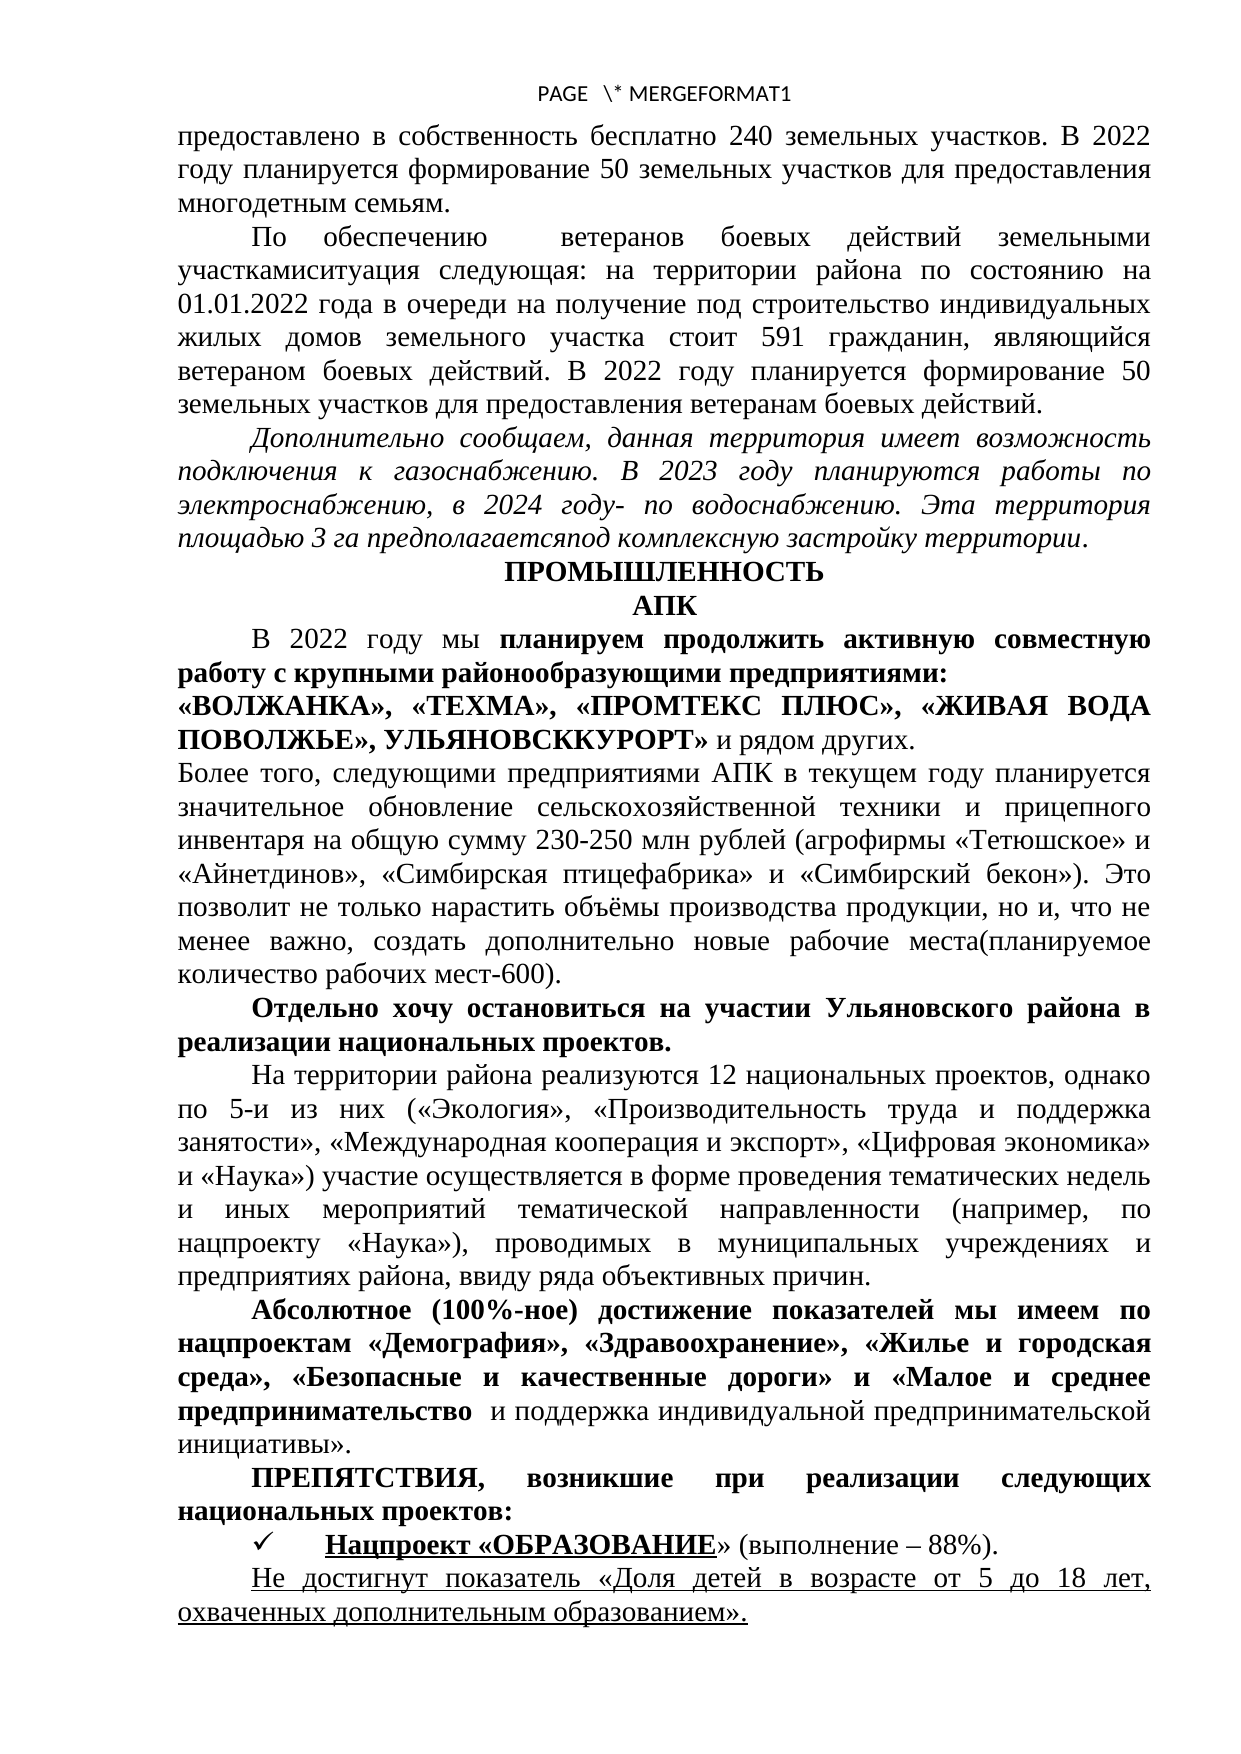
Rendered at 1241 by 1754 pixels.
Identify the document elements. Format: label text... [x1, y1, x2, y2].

text Не достигнут показатель «Доля детей в возрасте от 5 до 18 лет, охваченных дополнительным образованием». [177, 1561, 1152, 1628]
text ПРОМЫШЛЕННОСТЬ [177, 554, 1152, 588]
text Отдельно хочу остановиться на участии Ульяновского района в реализации национальных проектов. [177, 990, 1152, 1057]
text Абсолютное (100%-ное) достижение показателей мы имеем по нацпроектам «Демография», «Здравоохранение», «Жилье и городская среда», «Безопасные и качественные дороги» и «Малое и среднее предпринимательство и поддержка индивидуальной предпринимательской инициативы». [177, 1292, 1152, 1460]
text По обеспечению ветеранов боевых действий земельными участкамиситуация следующая: на территории района по состоянию на 01.01.2022 года в очереди на получение под строительство индивидуальных жилых домов земельного участка стоит 591 гражданин, являющийся ветераном боевых действий. В 2022 году планируется формирование 50 земельных участков для предоставления ветеранам боевых действий. [177, 219, 1152, 420]
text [177, 118, 1152, 219]
text Дополнительно сообщаем, данная территория имеет возможность подключения к газоснабжению. В 2023 году планируются работы по электроснабжению, в 2024 году- по водоснабжению. Эта территория площадью 3 га предполагаетсяпод комплексную застройку территории. [177, 420, 1152, 554]
text В 2022 году мы планируем продолжить активную совместную работу с крупными районообразующими предприятиями: [177, 621, 1152, 688]
text АПК [177, 588, 1152, 621]
text Более того, следующими предприятиями АПК в текущем году планируется значительное обновление сельскохозяйственной техники и прицепного инвентаря на общую сумму 230-250 млн рублей (агрофирмы «Тетюшское» и «Айнетдинов», «Симбирская птицефабрика» и «Симбирский бекон»). Это позволит не только нарастить объёмы производства продукции, но и, что не менее важно, создать дополнительно новые рабочие места(планируемое количество рабочих мест-600). [177, 755, 1152, 990]
text ПРЕПЯТСТВИЯ, возникшие при реализации следующих национальных проектов: [177, 1460, 1152, 1527]
text На территории района реализуются 12 национальных проектов, однако по 5-и из них («Экология», «Производительность труда и поддержка занятости», «Международная кооперация и экспорт», «Цифровая экономика» и «Наука») участие осуществляется в форме проведения тематических недель и иных мероприятий тематической направленности (например, по нацпроекту «Наука»), проводимых в муниципальных учреждениях и предприятиях района, ввиду ряда объективных причин. [177, 1057, 1152, 1292]
text «ВОЛЖАНКА», «ТЕХМА», «ПРОМТЕКС ПЛЮС», «ЖИВАЯ ВОДА ПОВОЛЖЬЕ», УЛЬЯНОВСККУРОРТ» и рядом других. [177, 688, 1152, 755]
list Нацпроект «ОБРАЗОВАНИЕ» (выполнение – 88%). [177, 1527, 1152, 1561]
